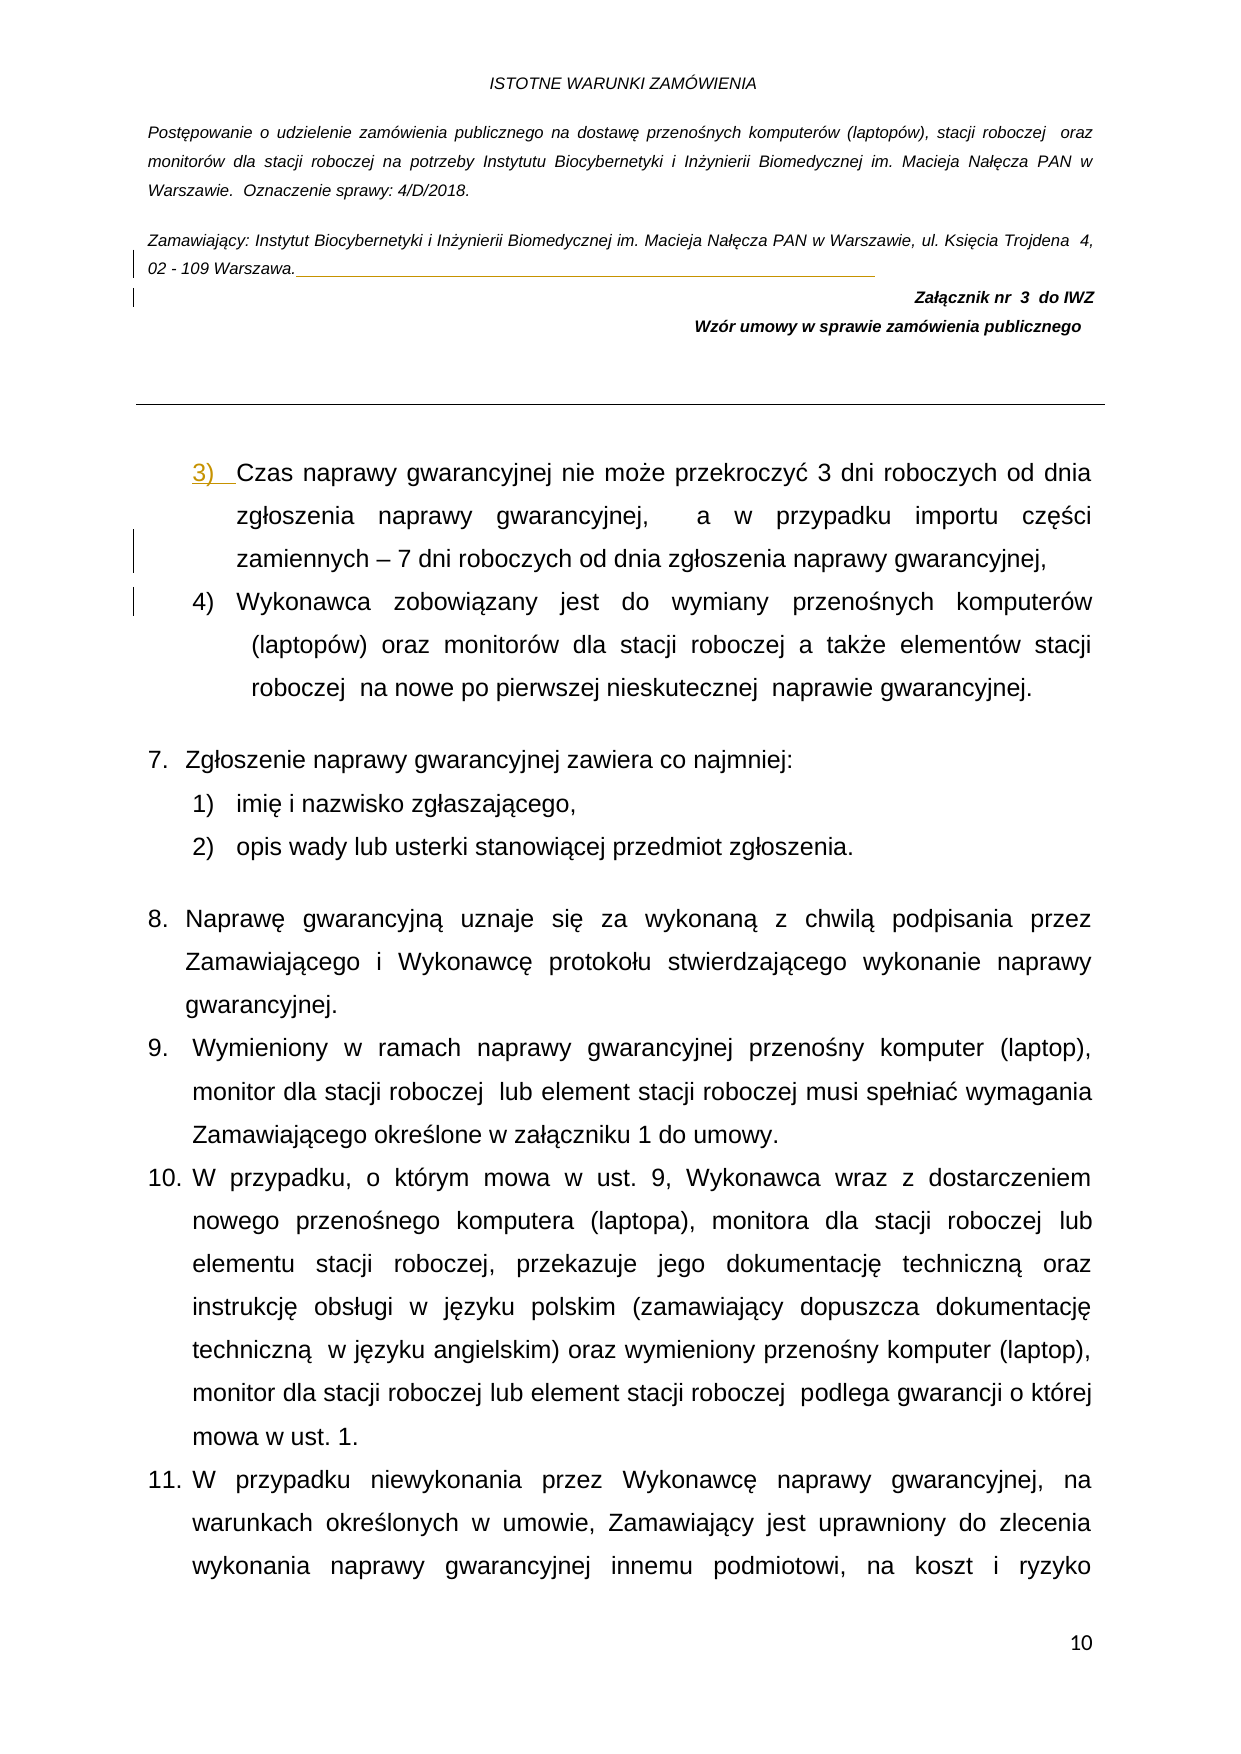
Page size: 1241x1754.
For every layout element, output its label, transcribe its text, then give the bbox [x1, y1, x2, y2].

list Czas naprawy gwarancyjnej nie może przekroczyć 3 dni roboczych od dnia zgłoszenia naprawy gwarancyjnej, a w przypadku importu części zamiennych – 7 dni roboczych od dnia zgłoszenia naprawy gwarancyjnej, [192, 457, 1093, 572]
list Wymieniony w ramach naprawy gwarancyjnej przenośny komputer (laptop), monitor dla stacji roboczej lub element stacji roboczej musi spełniać wymagania Zamawiającego określone w załączniku 1 do umowy. [148, 1033, 1093, 1148]
list Wykonawca zobowiązany jest do wymiany przenośnych komputerów (laptopów) oraz monitorów dla stacji roboczej a także elementów stacji roboczej na nowe po pierwszej nieskutecznej naprawie gwarancyjnej. [192, 587, 1093, 702]
list Naprawę gwarancyjną uznaje się za wykonaną z chwilą podpisania przez Zamawiającego i Wykonawcę protokołu stwierdzającego wykonanie naprawy gwarancyjnej. [148, 904, 1093, 1019]
list imię i nazwisko zgłaszającego, [192, 788, 1093, 817]
list Zgłoszenie naprawy gwarancyjnej zawiera co najmniej: [148, 745, 1093, 774]
list W przypadku, o którym mowa w ust. 9, Wykonawca wraz z dostarczeniem nowego przenośnego komputera (laptopa), monitora dla stacji roboczej lub elementu stacji roboczej, przekazuje jego dokumentację techniczną oraz instrukcję obsługi w języku polskim (zamawiający dopuszcza dokumentację techniczną w języku angielskim) oraz wymieniony przenośny komputer (laptop), monitor dla stacji roboczej lub element stacji roboczej podlega gwarancji o której mowa w ust. 1. [148, 1163, 1093, 1450]
list opis wady lub usterki stanowiącej przedmiot zgłoszenia. [192, 832, 1093, 860]
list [148, 1464, 1093, 1579]
